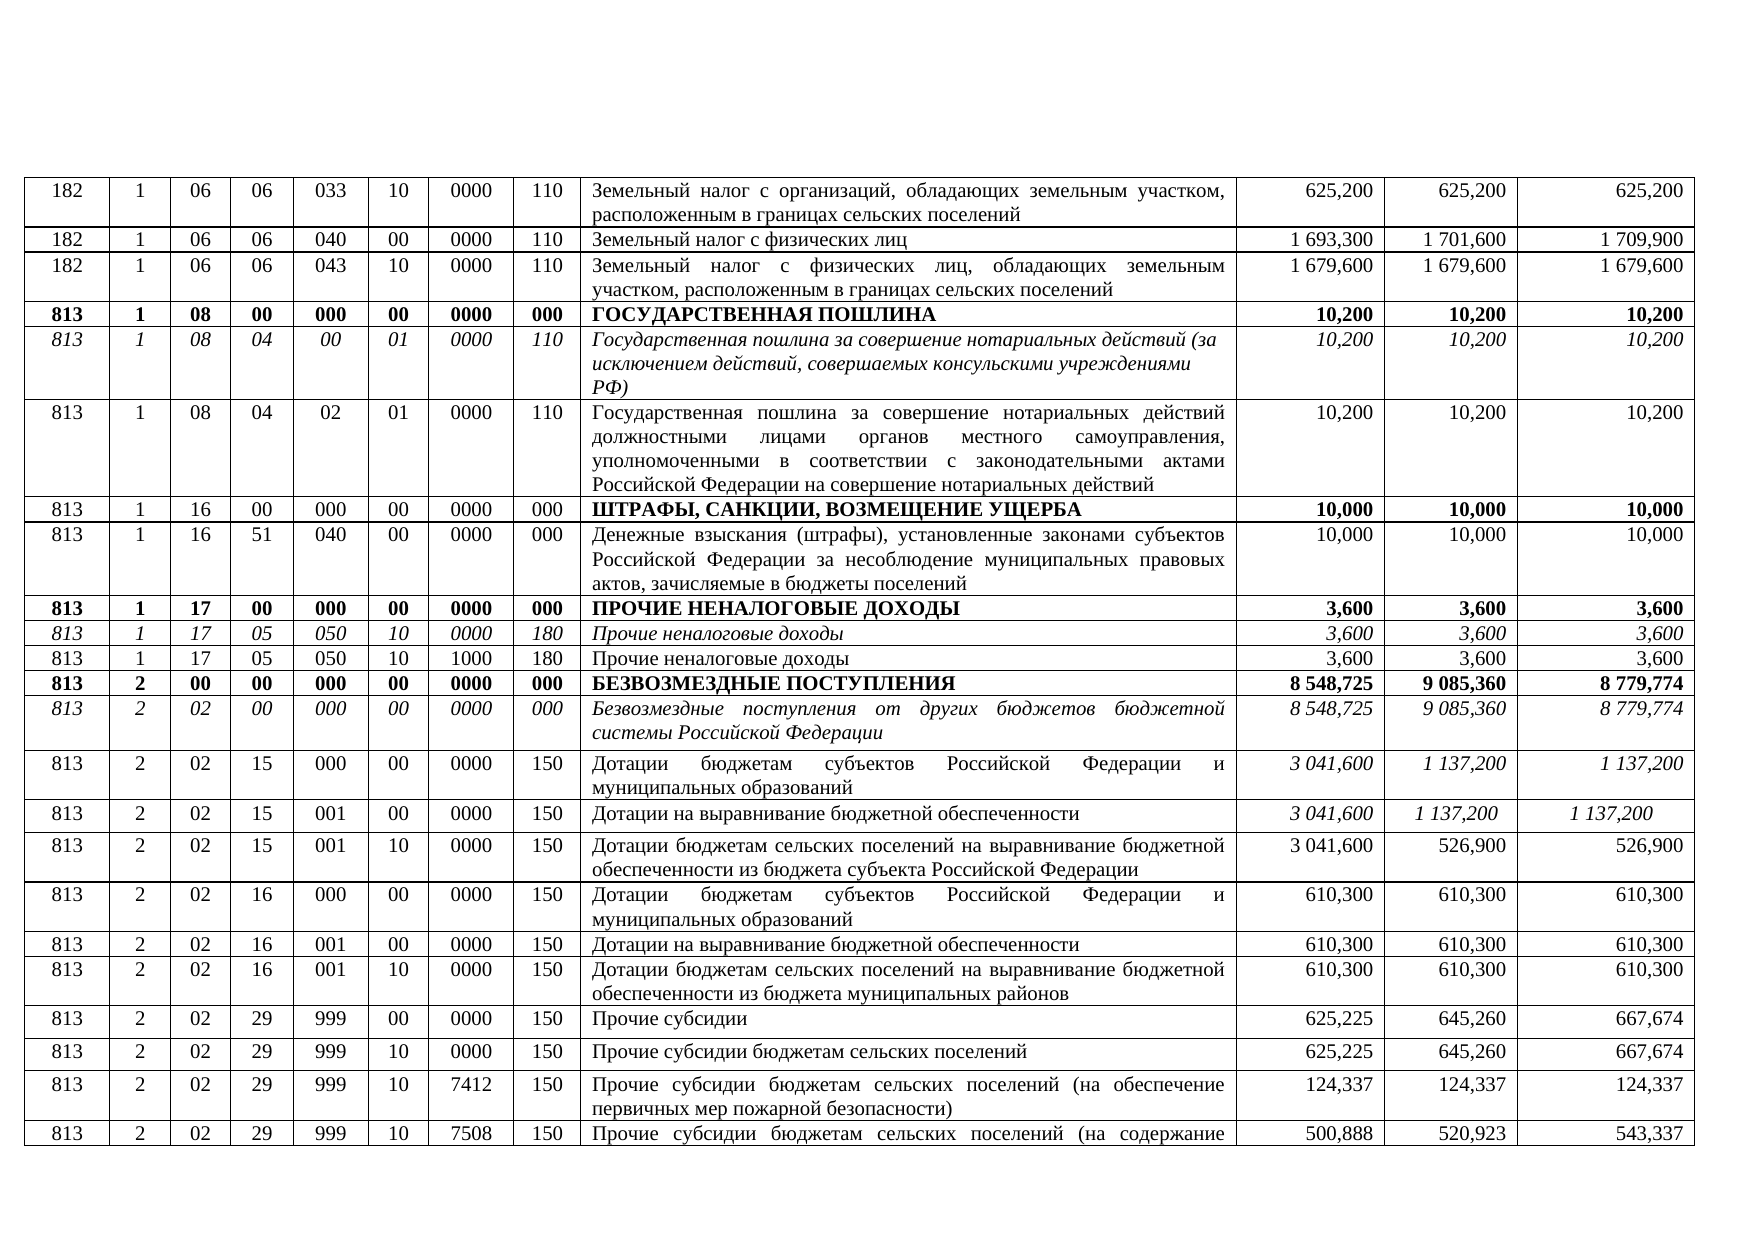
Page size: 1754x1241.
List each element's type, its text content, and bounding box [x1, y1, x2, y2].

table_cell Прочие субсидии бюджетам сельских поселений [581, 1039, 1236, 1070]
table_cell 02 [171, 932, 230, 956]
table_cell 04 [231, 327, 293, 399]
table_cell 05 [231, 621, 293, 645]
table_cell 813 [25, 696, 109, 750]
table_cell 1 701,600 [1385, 228, 1517, 251]
table_cell 17 [171, 621, 230, 645]
table_cell 0000 [429, 228, 513, 251]
table_cell 1 679,600 [1237, 253, 1384, 301]
table_cell 000 [294, 497, 368, 521]
table_cell 625,200 [1385, 178, 1517, 226]
table_cell 150 [514, 751, 580, 799]
table_cell 10,000 [1385, 497, 1517, 521]
table_cell 180 [514, 621, 580, 645]
table_cell 0000 [429, 751, 513, 799]
table_cell 01 [369, 327, 428, 399]
table_cell 0000 [429, 800, 513, 832]
table_cell 520,923 [1385, 1121, 1517, 1145]
table_cell 610,300 [1385, 883, 1517, 931]
table_cell 00 [231, 671, 293, 695]
table_cell 15 [231, 833, 293, 881]
table_cell 610,300 [1237, 883, 1384, 931]
table_cell 645,260 [1385, 1006, 1517, 1038]
table_cell 10 [369, 1071, 428, 1119]
table_cell 000 [294, 883, 368, 931]
table_cell 813 [25, 596, 109, 620]
table_cell ШТРАФЫ, САНКЦИИ, ВОЗМЕЩЕНИЕ УЩЕРБА [581, 497, 1236, 521]
table_cell 00 [369, 228, 428, 251]
table_cell ПРОЧИЕ НЕНАЛОГОВЫЕ ДОХОДЫ [581, 596, 1236, 620]
table_cell 0000 [429, 621, 513, 645]
table_cell 05 [231, 646, 293, 670]
table_cell 000 [294, 751, 368, 799]
table_cell Денежные взыскания (штрафы), установленные законами субъектов Российской Федерации за несоблюдение муниципальных правовых актов, зачисляемые в бюджеты поселений [581, 523, 1236, 594]
table_cell 110 [514, 400, 580, 496]
table_cell 00 [369, 671, 428, 695]
table_cell 17 [171, 596, 230, 620]
table_cell 000 [514, 596, 580, 620]
table_cell 29 [231, 1039, 293, 1070]
table_cell 7508 [429, 1121, 513, 1145]
table_cell 000 [294, 596, 368, 620]
table_cell 06 [231, 228, 293, 251]
table_cell 06 [171, 228, 230, 251]
table_cell 1 [110, 646, 170, 670]
table_cell 1 137,200 [1518, 800, 1694, 832]
table_cell 150 [514, 1006, 580, 1038]
table_cell 1 679,600 [1385, 253, 1517, 301]
table_cell 0000 [429, 883, 513, 931]
table_cell 1 679,600 [1518, 253, 1694, 301]
table_cell 3,600 [1518, 596, 1694, 620]
table_cell 00 [369, 523, 428, 594]
table_cell 000 [514, 497, 580, 521]
table_cell 08 [171, 400, 230, 496]
table_cell 0000 [429, 932, 513, 956]
table_cell 10,000 [1385, 523, 1517, 594]
table_cell 1 137,200 [1385, 751, 1517, 799]
table_cell 3,600 [1237, 621, 1384, 645]
table_cell 813 [25, 1039, 109, 1070]
table_cell 16 [231, 957, 293, 1005]
table_cell 00 [171, 671, 230, 695]
table_cell 110 [514, 253, 580, 301]
table_cell 8 548,725 [1237, 696, 1384, 750]
table_cell 3,600 [1385, 596, 1517, 620]
table_cell 10,200 [1237, 302, 1384, 326]
table_cell 1 [110, 523, 170, 594]
table_cell 150 [514, 1121, 580, 1145]
table_cell 813 [25, 400, 109, 496]
table_cell 182 [25, 228, 109, 251]
table_cell Дотации бюджетам субъектов Российской Федерации и муниципальных образований [581, 883, 1236, 931]
table_cell Дотации бюджетам субъектов Российской Федерации и муниципальных образований [581, 751, 1236, 799]
table_cell 00 [369, 932, 428, 956]
table_cell 526,900 [1385, 833, 1517, 881]
table_cell 625,225 [1237, 1039, 1384, 1070]
table_cell 150 [514, 833, 580, 881]
table_cell 02 [171, 1071, 230, 1119]
table_cell 000 [294, 671, 368, 695]
table_cell 999 [294, 1006, 368, 1038]
table_cell 0000 [429, 696, 513, 750]
table_cell 00 [231, 302, 293, 326]
table_cell 00 [369, 696, 428, 750]
table_cell 999 [294, 1121, 368, 1145]
table_cell 8 548,725 [1237, 671, 1384, 695]
table_cell 813 [25, 671, 109, 695]
table_cell 7412 [429, 1071, 513, 1119]
table_cell 10,200 [1385, 302, 1517, 326]
table_cell 813 [25, 833, 109, 881]
table_cell Дотации бюджетам сельских поселений на выравнивание бюджетной обеспеченности из бюджета муниципальных районов [581, 957, 1236, 1005]
table_cell 150 [514, 1071, 580, 1119]
table_cell 0000 [429, 178, 513, 226]
table_cell 3,600 [1237, 646, 1384, 670]
table_cell 2 [110, 833, 170, 881]
table_cell 001 [294, 800, 368, 832]
table_cell 1 709,900 [1518, 228, 1694, 251]
table_cell 033 [294, 178, 368, 226]
table_cell 0000 [429, 957, 513, 1005]
table_cell Прочие субсидии бюджетам сельских поселений (на обеспечение первичных мер пожарной безопасности) [581, 1071, 1236, 1119]
table_cell Дотации на выравнивание бюджетной обеспеченности [581, 800, 1236, 832]
table_cell 9 085,360 [1385, 671, 1517, 695]
table_cell 3 041,600 [1237, 833, 1384, 881]
table_cell 16 [231, 932, 293, 956]
table_cell 0000 [429, 596, 513, 620]
table_cell 2 [110, 696, 170, 750]
table_cell 00 [369, 751, 428, 799]
table_cell 08 [171, 327, 230, 399]
table_cell 0000 [429, 671, 513, 695]
table_cell Прочие неналоговые доходы [581, 646, 1236, 670]
table_cell 9 085,360 [1385, 696, 1517, 750]
table_cell Земельный налог с организаций, обладающих земельным участком, расположенным в границах сельских поселений [581, 178, 1236, 226]
table_cell 0000 [429, 1039, 513, 1070]
table_cell 610,300 [1385, 957, 1517, 1005]
table_cell 1 137,200 [1518, 751, 1694, 799]
table_cell Безвозмездные поступления от других бюджетов бюджетной системы Российской Федерации [581, 696, 1236, 750]
table_cell 00 [369, 302, 428, 326]
table_cell 10 [369, 178, 428, 226]
table_cell 2 [110, 671, 170, 695]
table_cell 10,200 [1518, 327, 1694, 399]
table_cell 043 [294, 253, 368, 301]
table_cell 610,300 [1518, 883, 1694, 931]
table_cell 813 [25, 497, 109, 521]
table_cell 813 [25, 302, 109, 326]
table_cell 1 137,200 [1385, 800, 1517, 832]
table_cell ГОСУДАРСТВЕННАЯ ПОШЛИНА [581, 302, 1236, 326]
table_cell Дотации на выравнивание бюджетной обеспеченности [581, 932, 1236, 956]
table_cell 3,600 [1237, 596, 1384, 620]
table_cell 526,900 [1518, 833, 1694, 881]
table_cell 813 [25, 800, 109, 832]
table_cell 0000 [429, 302, 513, 326]
table_cell 667,674 [1518, 1039, 1694, 1070]
table_cell 15 [231, 751, 293, 799]
table_cell 10,200 [1385, 400, 1517, 496]
table_cell 00 [294, 327, 368, 399]
table_cell 040 [294, 523, 368, 594]
table_cell 813 [25, 957, 109, 1005]
table_cell 813 [25, 883, 109, 931]
table_cell 040 [294, 228, 368, 251]
table_cell 00 [369, 497, 428, 521]
table_cell Прочие субсидии [581, 1006, 1236, 1038]
table_cell 17 [171, 646, 230, 670]
table_cell 813 [25, 1071, 109, 1119]
table_cell 02 [171, 1121, 230, 1145]
table_cell 610,300 [1237, 957, 1384, 1005]
table_cell 01 [369, 400, 428, 496]
table_cell 999 [294, 1039, 368, 1070]
table_cell 625,225 [1237, 1006, 1384, 1038]
table_cell 001 [294, 932, 368, 956]
table_cell 110 [514, 228, 580, 251]
table_cell 0000 [429, 833, 513, 881]
table_cell БЕЗВОЗМЕЗДНЫЕ ПОСТУПЛЕНИЯ [581, 671, 1236, 695]
table_cell 2 [110, 932, 170, 956]
table_cell 10,000 [1518, 497, 1694, 521]
table_cell 1 [110, 327, 170, 399]
table_cell 1 [110, 228, 170, 251]
table_cell 182 [25, 178, 109, 226]
table_cell 0000 [429, 497, 513, 521]
table_cell 610,300 [1518, 932, 1694, 956]
table_cell 10,000 [1237, 523, 1384, 594]
table_cell 8 779,774 [1518, 696, 1694, 750]
table_cell Прочие неналоговые доходы [581, 621, 1236, 645]
table_cell 813 [25, 1121, 109, 1145]
table_cell 813 [25, 646, 109, 670]
table_cell 150 [514, 957, 580, 1005]
table_cell 15 [231, 800, 293, 832]
table_cell 182 [25, 253, 109, 301]
table_cell 10,200 [1237, 327, 1384, 399]
table_cell 999 [294, 1071, 368, 1119]
table_cell 000 [514, 523, 580, 594]
table_cell 000 [514, 696, 580, 750]
table_cell 000 [294, 696, 368, 750]
table_cell 813 [25, 751, 109, 799]
table_cell 3 041,600 [1237, 800, 1384, 832]
table_cell 02 [171, 1039, 230, 1070]
table_cell 06 [171, 178, 230, 226]
table_cell 1 [110, 253, 170, 301]
table_cell 10 [369, 957, 428, 1005]
table_cell 0000 [429, 523, 513, 594]
table_cell 00 [231, 497, 293, 521]
table_cell 050 [294, 646, 368, 670]
table_cell 0000 [429, 1006, 513, 1038]
table_cell 610,300 [1518, 957, 1694, 1005]
table_cell Земельный налог с физических лиц, обладающих земельным участком, расположенным в границах сельских поселений [581, 253, 1236, 301]
table_cell 10,000 [1237, 497, 1384, 521]
table_cell 813 [25, 621, 109, 645]
table_cell 667,674 [1518, 1006, 1694, 1038]
table_cell 124,337 [1237, 1071, 1384, 1119]
table_cell 06 [231, 178, 293, 226]
table_cell 0000 [429, 327, 513, 399]
table_cell 1 [110, 302, 170, 326]
table_cell 625,200 [1518, 178, 1694, 226]
table_cell 00 [369, 800, 428, 832]
table_cell 813 [25, 523, 109, 594]
table_cell 610,300 [1237, 932, 1384, 956]
table_cell 10,200 [1518, 302, 1694, 326]
table_cell 02 [171, 957, 230, 1005]
table_cell Дотации бюджетам сельских поселений на выравнивание бюджетной обеспеченности из бюджета субъекта Российской Федерации [581, 833, 1236, 881]
table_cell 06 [231, 253, 293, 301]
table_cell 10 [369, 1121, 428, 1145]
table_cell 3 041,600 [1237, 751, 1384, 799]
table_cell 02 [294, 400, 368, 496]
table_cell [581, 1121, 1236, 1145]
table_cell 645,260 [1385, 1039, 1517, 1070]
table_cell 610,300 [1385, 932, 1517, 956]
table_cell 02 [171, 696, 230, 750]
table_cell 02 [171, 883, 230, 931]
table_cell 813 [25, 1006, 109, 1038]
table_cell 29 [231, 1071, 293, 1119]
table_cell 1 [110, 178, 170, 226]
table_cell 000 [514, 302, 580, 326]
table_cell 10 [369, 621, 428, 645]
table_cell 110 [514, 327, 580, 399]
table_cell 110 [514, 178, 580, 226]
table_cell 00 [231, 696, 293, 750]
table_cell 10 [369, 646, 428, 670]
table_cell 29 [231, 1121, 293, 1145]
table_cell 00 [231, 596, 293, 620]
table_cell 150 [514, 1039, 580, 1070]
table_cell 0000 [429, 253, 513, 301]
table_cell 02 [171, 1006, 230, 1038]
table_cell 050 [294, 621, 368, 645]
table_cell 150 [514, 932, 580, 956]
table_cell 04 [231, 400, 293, 496]
table_cell 8 779,774 [1518, 671, 1694, 695]
table_cell 10,000 [1518, 523, 1694, 594]
table_cell 2 [110, 1006, 170, 1038]
table_cell 2 [110, 957, 170, 1005]
table_cell 10 [369, 833, 428, 881]
table_cell 000 [294, 302, 368, 326]
table_cell 10,200 [1237, 400, 1384, 496]
table_cell 124,337 [1518, 1071, 1694, 1119]
table_cell 500,888 [1237, 1121, 1384, 1145]
table_cell 150 [514, 800, 580, 832]
table_cell 02 [171, 800, 230, 832]
table_cell Государственная пошлина за совершение нотариальных действий (за исключением действий, совершаемых консульскими учреждениями РФ) [581, 327, 1236, 399]
table_cell 2 [110, 1121, 170, 1145]
table_cell 543,337 [1518, 1121, 1694, 1145]
table_cell 3,600 [1518, 646, 1694, 670]
table_cell 10,200 [1518, 400, 1694, 496]
table_cell 2 [110, 751, 170, 799]
table_cell 150 [514, 883, 580, 931]
table_cell 1 [110, 596, 170, 620]
table_cell 00 [369, 596, 428, 620]
table_cell 2 [110, 883, 170, 931]
table_cell 00 [369, 883, 428, 931]
table_cell 2 [110, 1039, 170, 1070]
table_cell 2 [110, 800, 170, 832]
table_cell Земельный налог с физических лиц [581, 228, 1236, 251]
table_cell 001 [294, 957, 368, 1005]
table_cell 001 [294, 833, 368, 881]
table_cell 10,200 [1385, 327, 1517, 399]
table_cell 625,200 [1237, 178, 1384, 226]
table_cell 16 [231, 883, 293, 931]
table_cell 10 [369, 253, 428, 301]
table_cell 180 [514, 646, 580, 670]
table_cell 16 [171, 497, 230, 521]
table_cell 3,600 [1385, 646, 1517, 670]
table_cell 51 [231, 523, 293, 594]
table_cell 02 [171, 833, 230, 881]
table_cell 1 [110, 400, 170, 496]
table_cell 16 [171, 523, 230, 594]
table_cell Государственная пошлина за совершение нотариальных действий должностными лицами органов местного самоуправления, уполномоченными в соответствии с законодательными актами Российской Федерации на совершение нотариальных действий [581, 400, 1236, 496]
table_cell 813 [25, 327, 109, 399]
table_cell 10 [369, 1039, 428, 1070]
table_cell 08 [171, 302, 230, 326]
table_cell 02 [171, 751, 230, 799]
table_cell 3,600 [1518, 621, 1694, 645]
table_cell 000 [514, 671, 580, 695]
table_cell 813 [25, 932, 109, 956]
table_cell 0000 [429, 400, 513, 496]
table_cell 124,337 [1385, 1071, 1517, 1119]
table_cell 00 [369, 1006, 428, 1038]
table_cell 1 693,300 [1237, 228, 1384, 251]
table_cell 29 [231, 1006, 293, 1038]
table_cell 06 [171, 253, 230, 301]
table_cell 1 [110, 497, 170, 521]
table_cell 1000 [429, 646, 513, 670]
table_cell 2 [110, 1071, 170, 1119]
table_cell 3,600 [1385, 621, 1517, 645]
table_cell 1 [110, 621, 170, 645]
